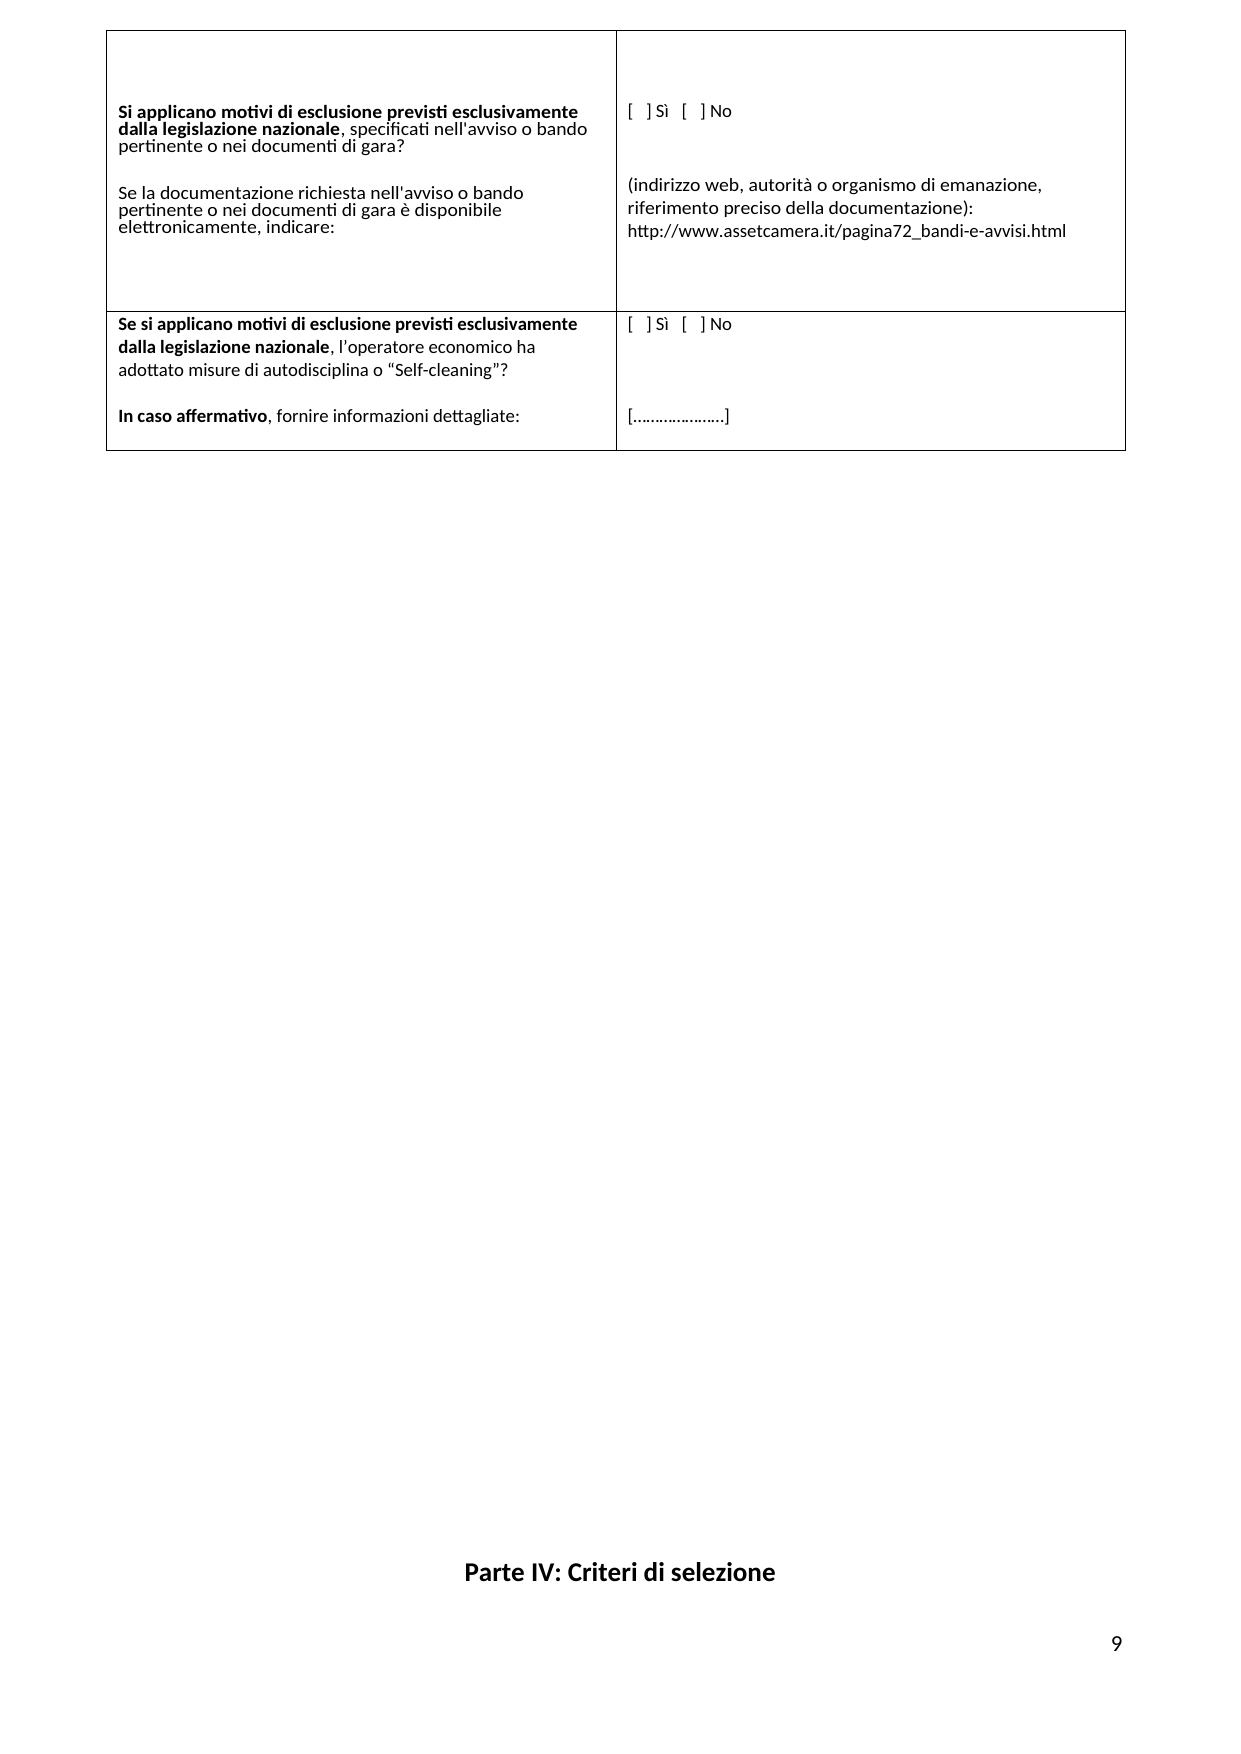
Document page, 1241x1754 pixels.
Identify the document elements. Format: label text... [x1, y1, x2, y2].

table_cell [ ] Sì [ ] No […………………] [617, 312, 1125, 449]
table_cell [ ] Sì [ ] No (indirizzo web, autorità o organismo di emanazione, riferimento preciso della documentazione): http://www.assetcamera.it/pagina72_bandi-e-avvisi.html [617, 31, 1125, 311]
text Parte IV: Criteri di selezione [118, 1555, 1122, 1588]
table_cell Si applicano motivi di esclusione previsti esclusivamente dalla legislazione nazionale, specificati nell'avviso o bando pertinente o nei documenti di gara? Se la documentazione richiesta nell'avviso o bando pertinente o nei documenti di gara è disponibile elettronicamente, indicare: [107, 31, 616, 311]
table_cell Se si applicano motivi di esclusione previsti esclusivamente dalla legislazione nazionale, l’operatore economico ha adottato misure di autodisciplina o “Self-cleaning”? In caso affermativo, fornire informazioni dettagliate: [107, 312, 616, 449]
